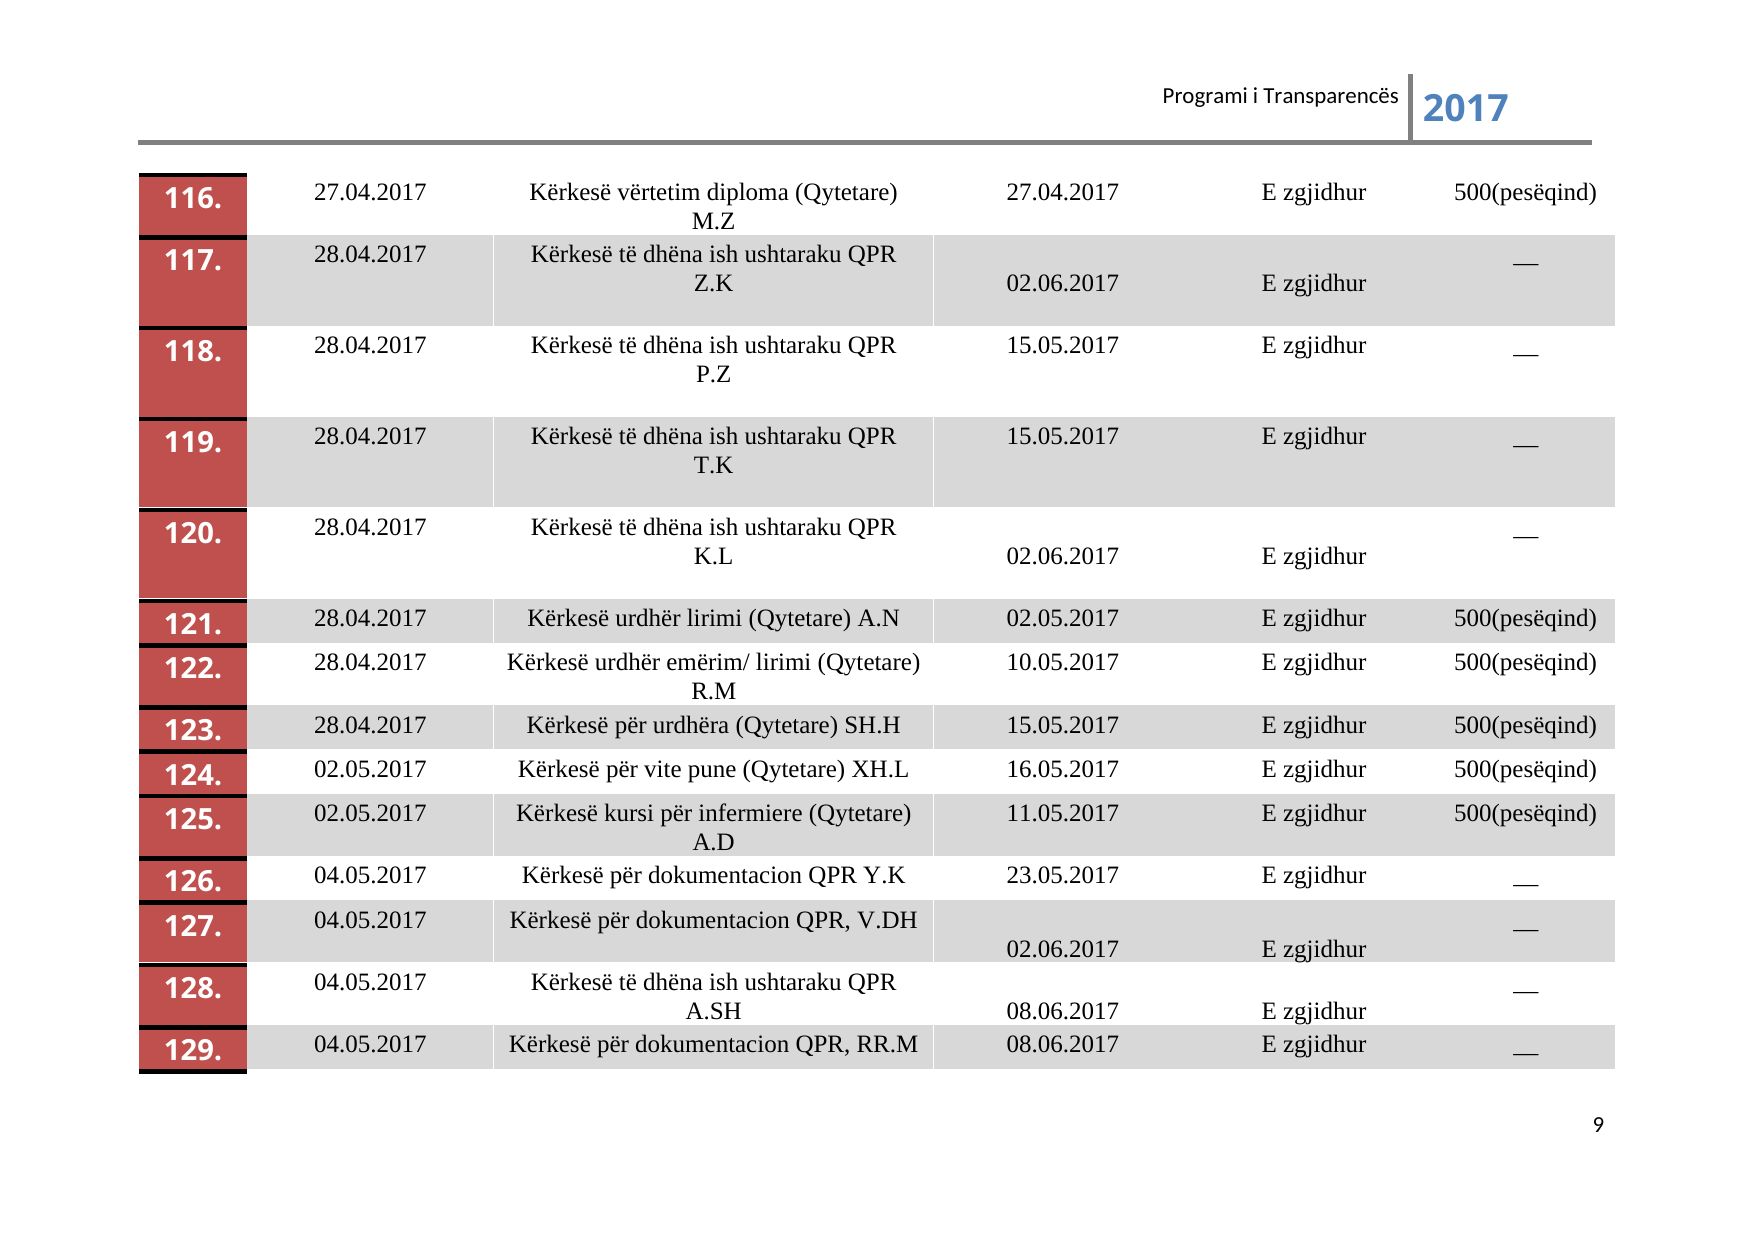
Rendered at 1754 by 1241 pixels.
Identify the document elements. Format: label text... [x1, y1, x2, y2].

table_cell __ [1436, 508, 1615, 598]
table_cell 123. [139, 710, 247, 749]
table_cell 27.04.2017 [247, 173, 493, 235]
table_cell 08.06.2017 [934, 1025, 1192, 1069]
table_cell __ [1436, 1025, 1615, 1069]
table_cell 500(pesëqind) [1436, 749, 1615, 794]
table_cell Kërkesë për dokumentacion QPR, RR.M [494, 1025, 933, 1069]
table_cell Kërkesë kursi për infermiere (Qytetare) A.D [494, 794, 933, 856]
table_cell 04.05.2017 [247, 1025, 493, 1069]
table_cell E zgjidhur [1192, 749, 1436, 794]
table_cell E zgjidhur [1192, 963, 1436, 1025]
table_cell 28.04.2017 [247, 643, 493, 705]
table_cell 11.05.2017 [934, 794, 1192, 856]
table_cell 15.05.2017 [934, 326, 1192, 417]
table_cell 119. [139, 421, 247, 507]
table_cell Kërkesë të dhëna ish ushtaraku QPR T.K [494, 417, 933, 507]
table_cell Kërkesë të dhëna ish ushtaraku QPR K.L [494, 508, 933, 598]
table_cell __ [1436, 900, 1615, 962]
table_cell 500(pesëqind) [1436, 643, 1615, 705]
table_cell 129. [139, 1030, 247, 1069]
table_cell __ [1436, 235, 1615, 326]
table_cell 28.04.2017 [247, 508, 493, 598]
table_cell 28.04.2017 [247, 705, 493, 749]
table_cell 02.06.2017 [934, 235, 1192, 326]
table_cell 02.05.2017 [247, 749, 493, 794]
table_cell 124. [139, 754, 247, 794]
table_cell 500(pesëqind) [1436, 599, 1615, 643]
table_cell 500(pesëqind) [1436, 173, 1615, 235]
table_cell Kërkesë urdhër lirimi (Qytetare) A.N [494, 599, 933, 643]
table_cell 10.05.2017 [934, 643, 1192, 705]
table_cell 28.04.2017 [247, 599, 493, 643]
table_cell 04.05.2017 [247, 856, 493, 900]
table_cell 118. [139, 330, 247, 417]
table_cell 15.05.2017 [934, 417, 1192, 507]
table_cell 16.05.2017 [934, 749, 1192, 794]
table_cell 120. [139, 512, 247, 598]
table_cell 125. [139, 798, 247, 856]
table_cell E zgjidhur [1192, 705, 1436, 749]
table_cell __ [1436, 963, 1615, 1025]
table_cell E zgjidhur [1192, 856, 1436, 900]
table_cell 122. [139, 648, 247, 705]
table_cell E zgjidhur [1192, 417, 1436, 507]
table_cell E zgjidhur [1192, 599, 1436, 643]
table_cell E zgjidhur [1192, 508, 1436, 598]
table_cell __ [1436, 326, 1615, 417]
table_cell 02.06.2017 [934, 508, 1192, 598]
table_cell 02.05.2017 [247, 794, 493, 856]
table_cell 500(pesëqind) [1436, 794, 1615, 856]
table_cell E zgjidhur [1192, 643, 1436, 705]
table_cell 126. [139, 861, 247, 900]
table_cell 08.06.2017 [934, 963, 1192, 1025]
table_cell Kërkesë të dhëna ish ushtaraku QPR A.SH [494, 963, 933, 1025]
table_cell 117. [139, 240, 247, 326]
table_cell Kërkesë urdhër emërim/ lirimi (Qytetare) R.M [494, 643, 933, 705]
table_cell E zgjidhur [1192, 326, 1436, 417]
table_cell E zgjidhur [1192, 235, 1436, 326]
table_cell 121. [139, 603, 247, 643]
table_cell E zgjidhur [1192, 173, 1436, 235]
table_cell Kërkesë të dhëna ish ushtaraku QPR Z.K [494, 235, 933, 326]
table_cell Kërkesë për dokumentacion QPR, V.DH [494, 900, 933, 962]
table_cell 15.05.2017 [934, 705, 1192, 749]
table_cell 500(pesëqind) [1436, 705, 1615, 749]
table_cell 128. [139, 967, 247, 1025]
table_cell 28.04.2017 [247, 417, 493, 507]
table_cell 04.05.2017 [247, 963, 493, 1025]
table_cell 23.05.2017 [934, 856, 1192, 900]
table_cell E zgjidhur [1192, 794, 1436, 856]
table_cell 116. [139, 177, 247, 235]
table_cell Kërkesë për urdhëra (Qytetare) SH.H [494, 705, 933, 749]
table_cell E zgjidhur [1192, 900, 1436, 962]
table_cell E zgjidhur [1192, 1025, 1436, 1069]
table_cell Kërkesë të dhëna ish ushtaraku QPR P.Z [494, 326, 933, 417]
table_cell __ [1436, 856, 1615, 900]
table_cell 28.04.2017 [247, 235, 493, 326]
table_cell Kërkesë për dokumentacion QPR Y.K [494, 856, 933, 900]
table_cell 28.04.2017 [247, 326, 493, 417]
table_cell Kërkesë vërtetim diploma (Qytetare) M.Z [494, 173, 933, 235]
table_cell 02.05.2017 [934, 599, 1192, 643]
table_cell __ [1436, 417, 1615, 507]
table_cell 27.04.2017 [934, 173, 1192, 235]
table_cell 04.05.2017 [247, 900, 493, 962]
table_cell 02.06.2017 [934, 900, 1192, 962]
table_cell Kërkesë për vite pune (Qytetare) XH.L [494, 749, 933, 794]
table_cell 127. [139, 905, 247, 962]
